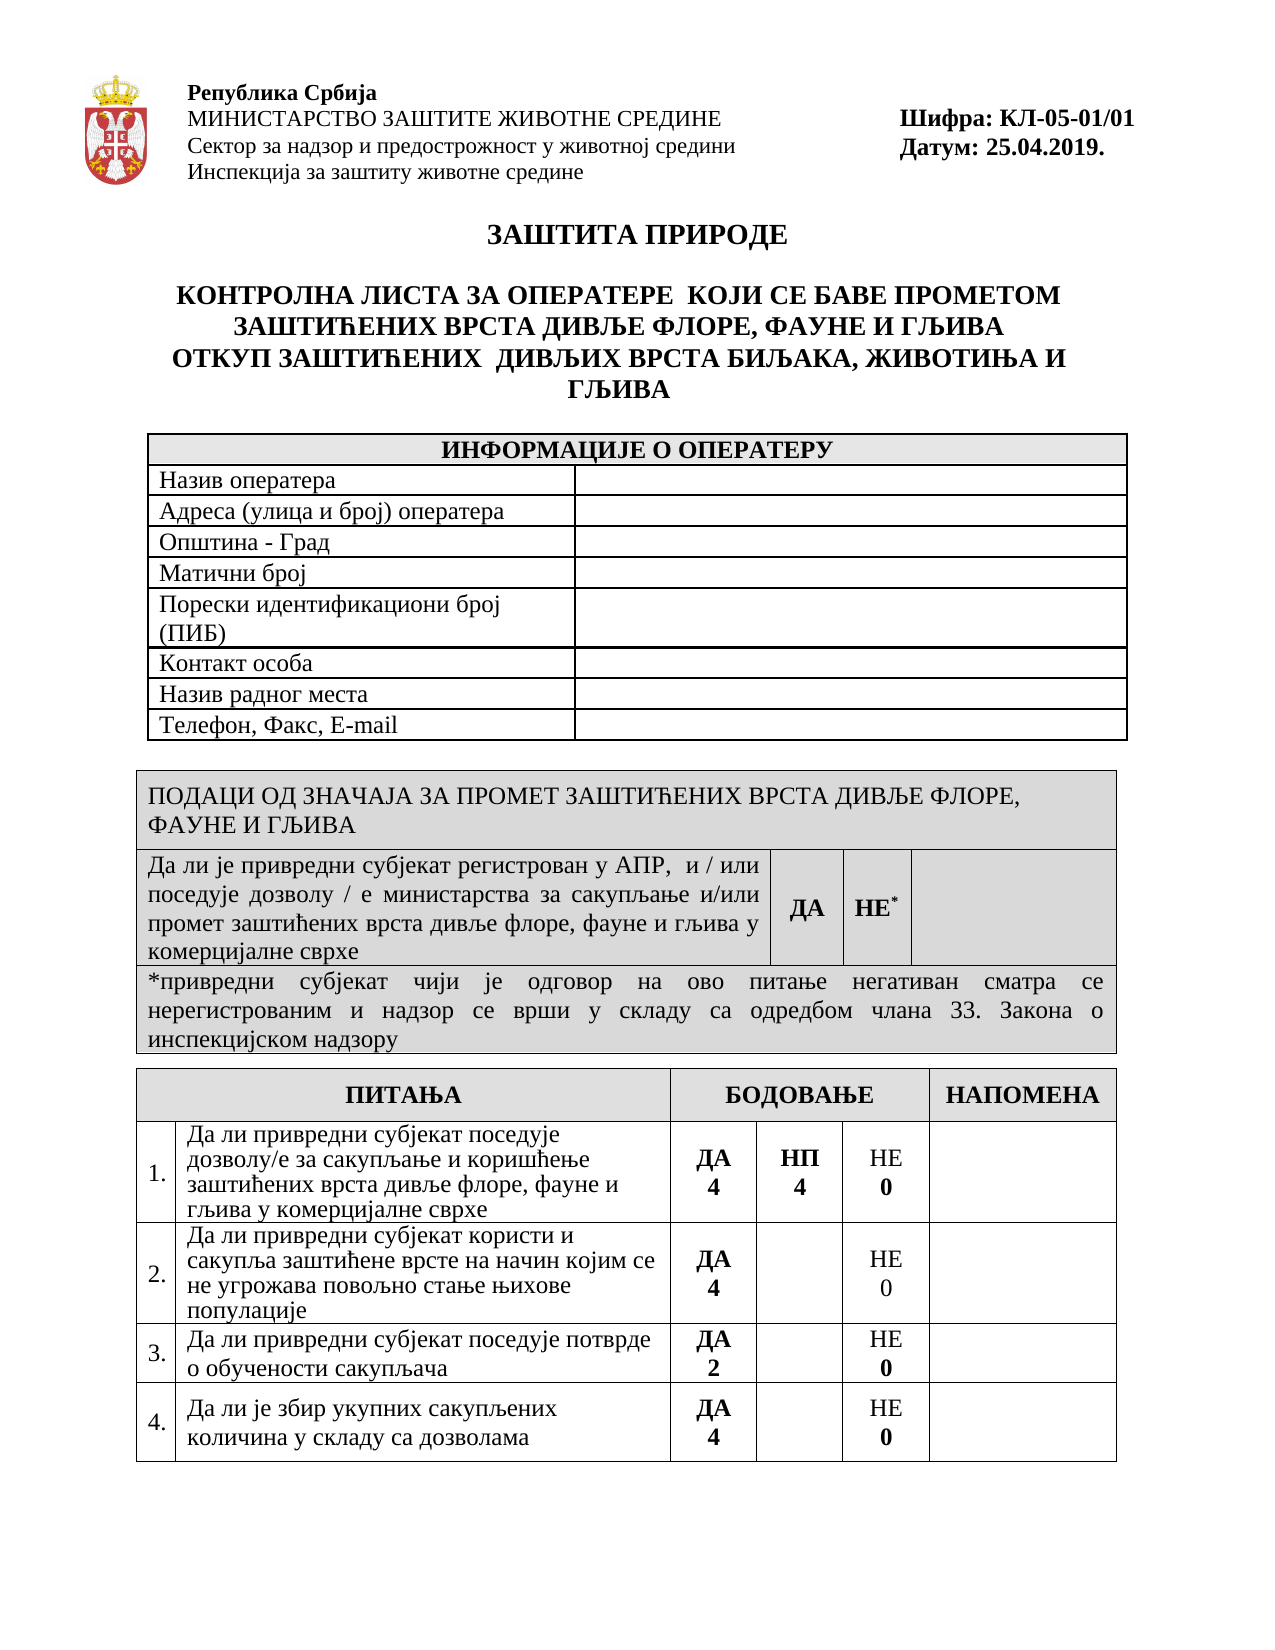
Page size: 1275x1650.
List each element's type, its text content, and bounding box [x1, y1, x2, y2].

table_header БОДОВАЊЕ [671, 1069, 929, 1121]
table_cell Адреса (улица и број) оператера [149, 496, 574, 525]
table_cell [930, 1223, 1116, 1323]
table_cell Матични број [149, 558, 574, 587]
table_cell [757, 1324, 842, 1382]
table_cell [137, 1223, 175, 1323]
table_cell Да ли привредни субјекат користи и сакупља заштићене врсте на начин којим се не угрожава повољно стање њихове популације [176, 1223, 670, 1323]
table_cell [576, 527, 1126, 556]
table_header ПОДАЦИ ОД ЗНАЧАЈА ЗА ПРОМЕТ ЗАШТИЋЕНИХ ВРСТА ДИВЉЕ ФЛОРЕ, ФАУНЕ И ГЉИВА [137, 771, 1116, 849]
table_cell Порески идентификациони број (ПИБ) [149, 589, 574, 646]
table_cell Назив оперaтера [149, 466, 574, 494]
table_cell НЕ* [844, 850, 911, 965]
table_cell [757, 1223, 842, 1323]
table_cell ДА 4 [671, 1383, 756, 1461]
text ЗАШТИТА ПРИРОДЕ [148, 217, 1127, 251]
table_cell НЕ 0 [843, 1122, 929, 1222]
table_cell Да ли привредни субјекат поседује дозволу/е за сакупљање и коришћење заштићених врста дивље флоре, фауне и гљива у комерцијалне сврхе [176, 1122, 670, 1222]
table_cell [137, 1383, 175, 1461]
table_cell [576, 649, 1126, 677]
picture [83, 75, 148, 186]
table_cell НП 4 [757, 1122, 842, 1222]
table_cell Општина - Град [149, 527, 574, 556]
text ОТКУП ЗАШТИЋЕНИХ ДИВЉИХ ВРСТА БИЉАКА, ЖИВОТИЊА И ГЉИВА [148, 342, 1090, 404]
text КОНТРОЛНА ЛИСТА ЗА ОПЕРАТЕРЕ КОЈИ СЕ БАВЕ ПРОМЕТОМ ЗАШТИЋЕНИХ ВРСТА ДИВЉЕ ФЛОРЕ, ФАУНЕ И ГЉИВА [148, 279, 1090, 342]
table_cell [576, 558, 1126, 587]
table_cell *привредни субјекат чији је одговор на ово питање негативан сматра се нерегистрованим и надзор се врши у складу са одредбом члана 33. Закона о инспекцијском надзору [137, 966, 1116, 1052]
table_cell [930, 1324, 1116, 1382]
table_cell [757, 1383, 842, 1461]
table_header НАПОМЕНА [930, 1069, 1116, 1121]
table_cell [576, 496, 1126, 525]
table_cell НЕ 0 [843, 1223, 929, 1323]
table_cell ДА 4 [671, 1122, 756, 1222]
table_cell [137, 1122, 175, 1222]
table_cell НЕ 0 [843, 1324, 929, 1382]
table_cell [576, 589, 1126, 646]
table_cell Контакт особа [149, 649, 574, 677]
table_header ИНФОРМАЦИЈЕ О ОПЕРАТЕРУ [149, 435, 1126, 463]
table_cell Да ли је збир укупних сакупљених количина у складу са дозволама [176, 1383, 670, 1461]
table_cell [912, 850, 1116, 965]
table_cell [930, 1122, 1116, 1222]
table_cell [576, 679, 1126, 708]
table_cell ДА 4 [671, 1223, 756, 1323]
table_header ПИТАЊА [137, 1069, 670, 1121]
table_cell [576, 710, 1126, 739]
table_cell Да ли привредни субјекат поседује потврде о обучености сакупљача [176, 1324, 670, 1382]
table_cell ДА [771, 850, 843, 965]
table_cell [930, 1383, 1116, 1461]
table_cell ДА 2 [671, 1324, 756, 1382]
table_cell [576, 466, 1126, 494]
table_cell [137, 1324, 175, 1382]
table_cell Да ли je привредни субјекат регистрован у АПР, и / или поседује дозволу / е министарства за сакупљање и/или промет заштићених врста дивље флоре, фауне и гљива у комерцијалне сврхе [137, 850, 770, 965]
table_cell Назив радног места [149, 679, 574, 708]
table_cell НЕ 0 [843, 1383, 929, 1461]
table_cell Телефон, Факс, E-mail [149, 710, 574, 739]
